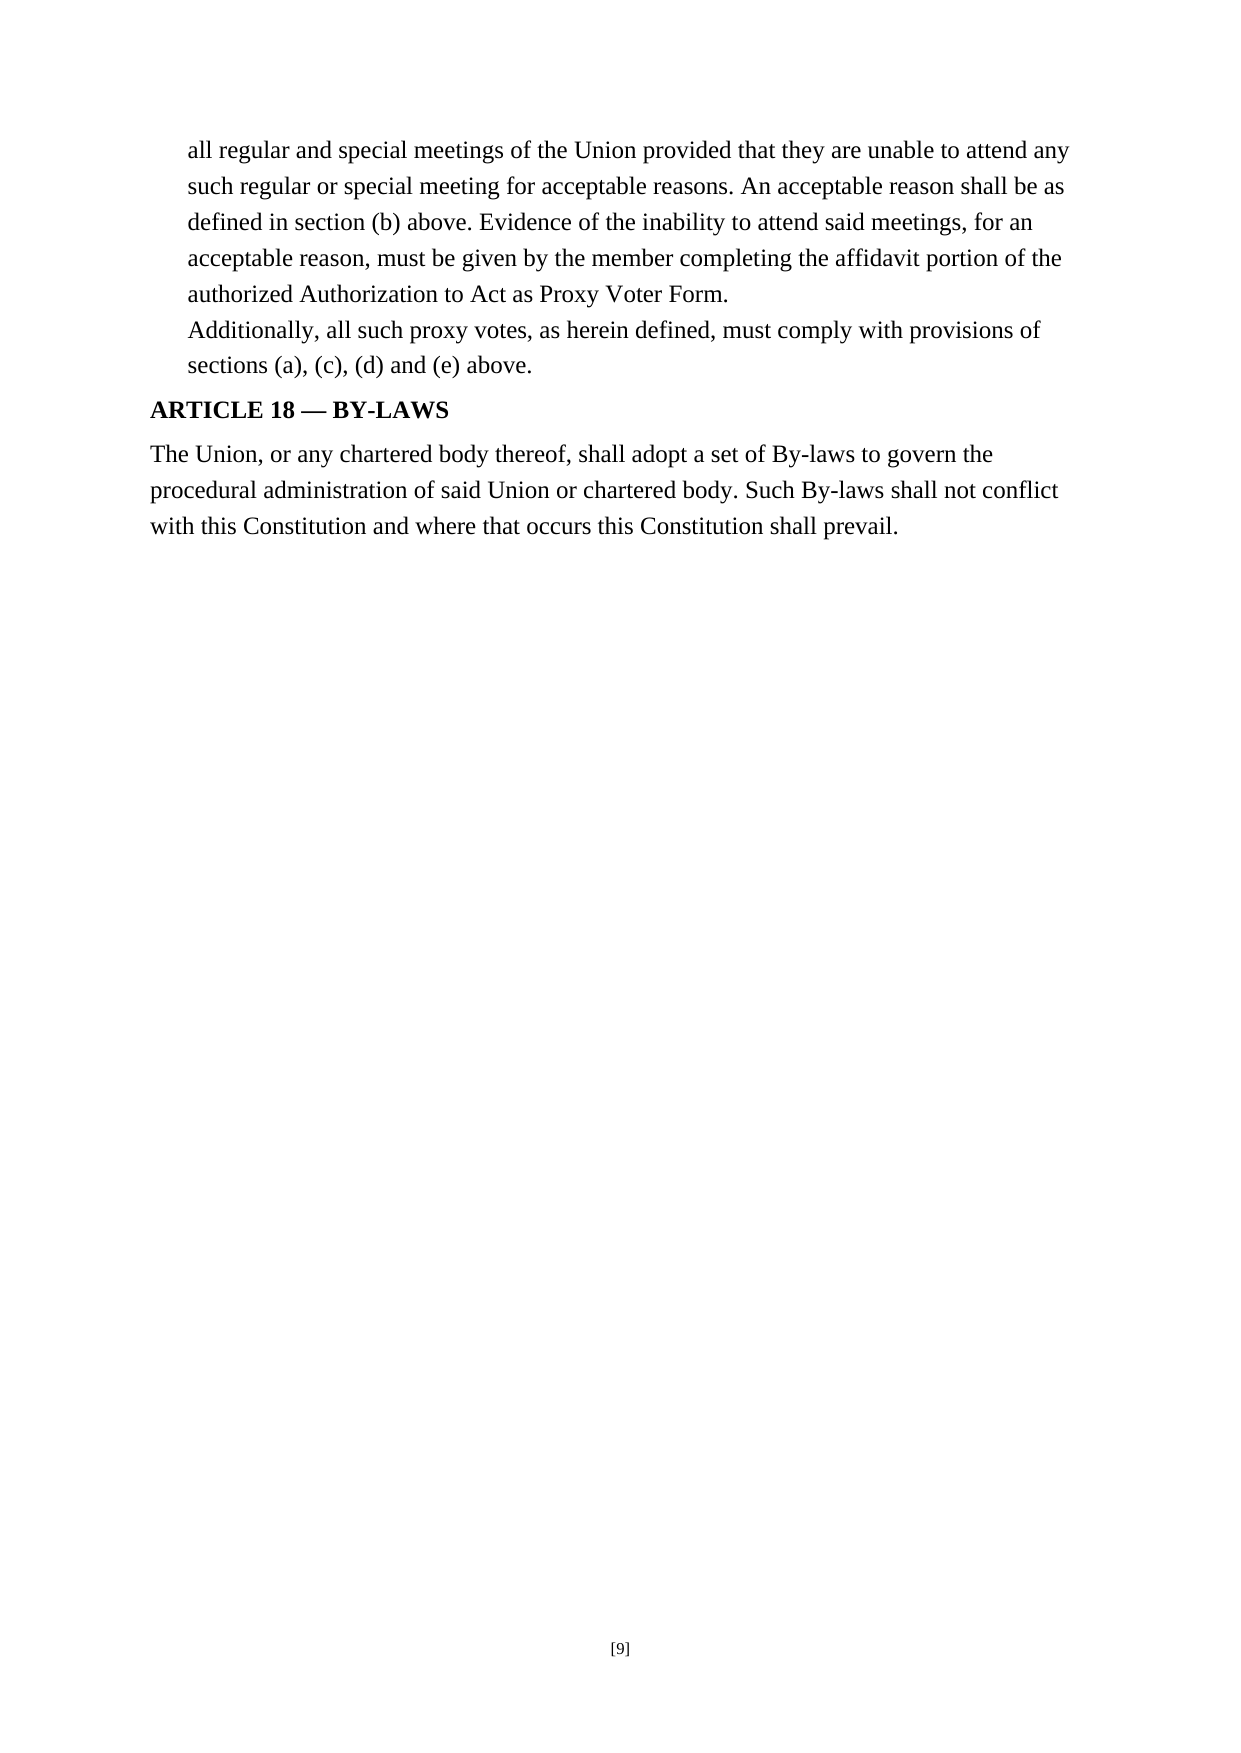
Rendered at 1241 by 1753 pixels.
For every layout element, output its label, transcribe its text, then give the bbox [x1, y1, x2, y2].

text ARTICLE 18 — BY-LAWS [150, 395, 1090, 424]
text The Union, or any chartered body thereof, shall adopt a set of By-laws to govern the procedural administration of said Union or chartered body. Such By-laws shall not conflict with this Constitution and where that occurs this Constitution shall prevail. [150, 439, 1090, 540]
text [150, 135, 1090, 379]
